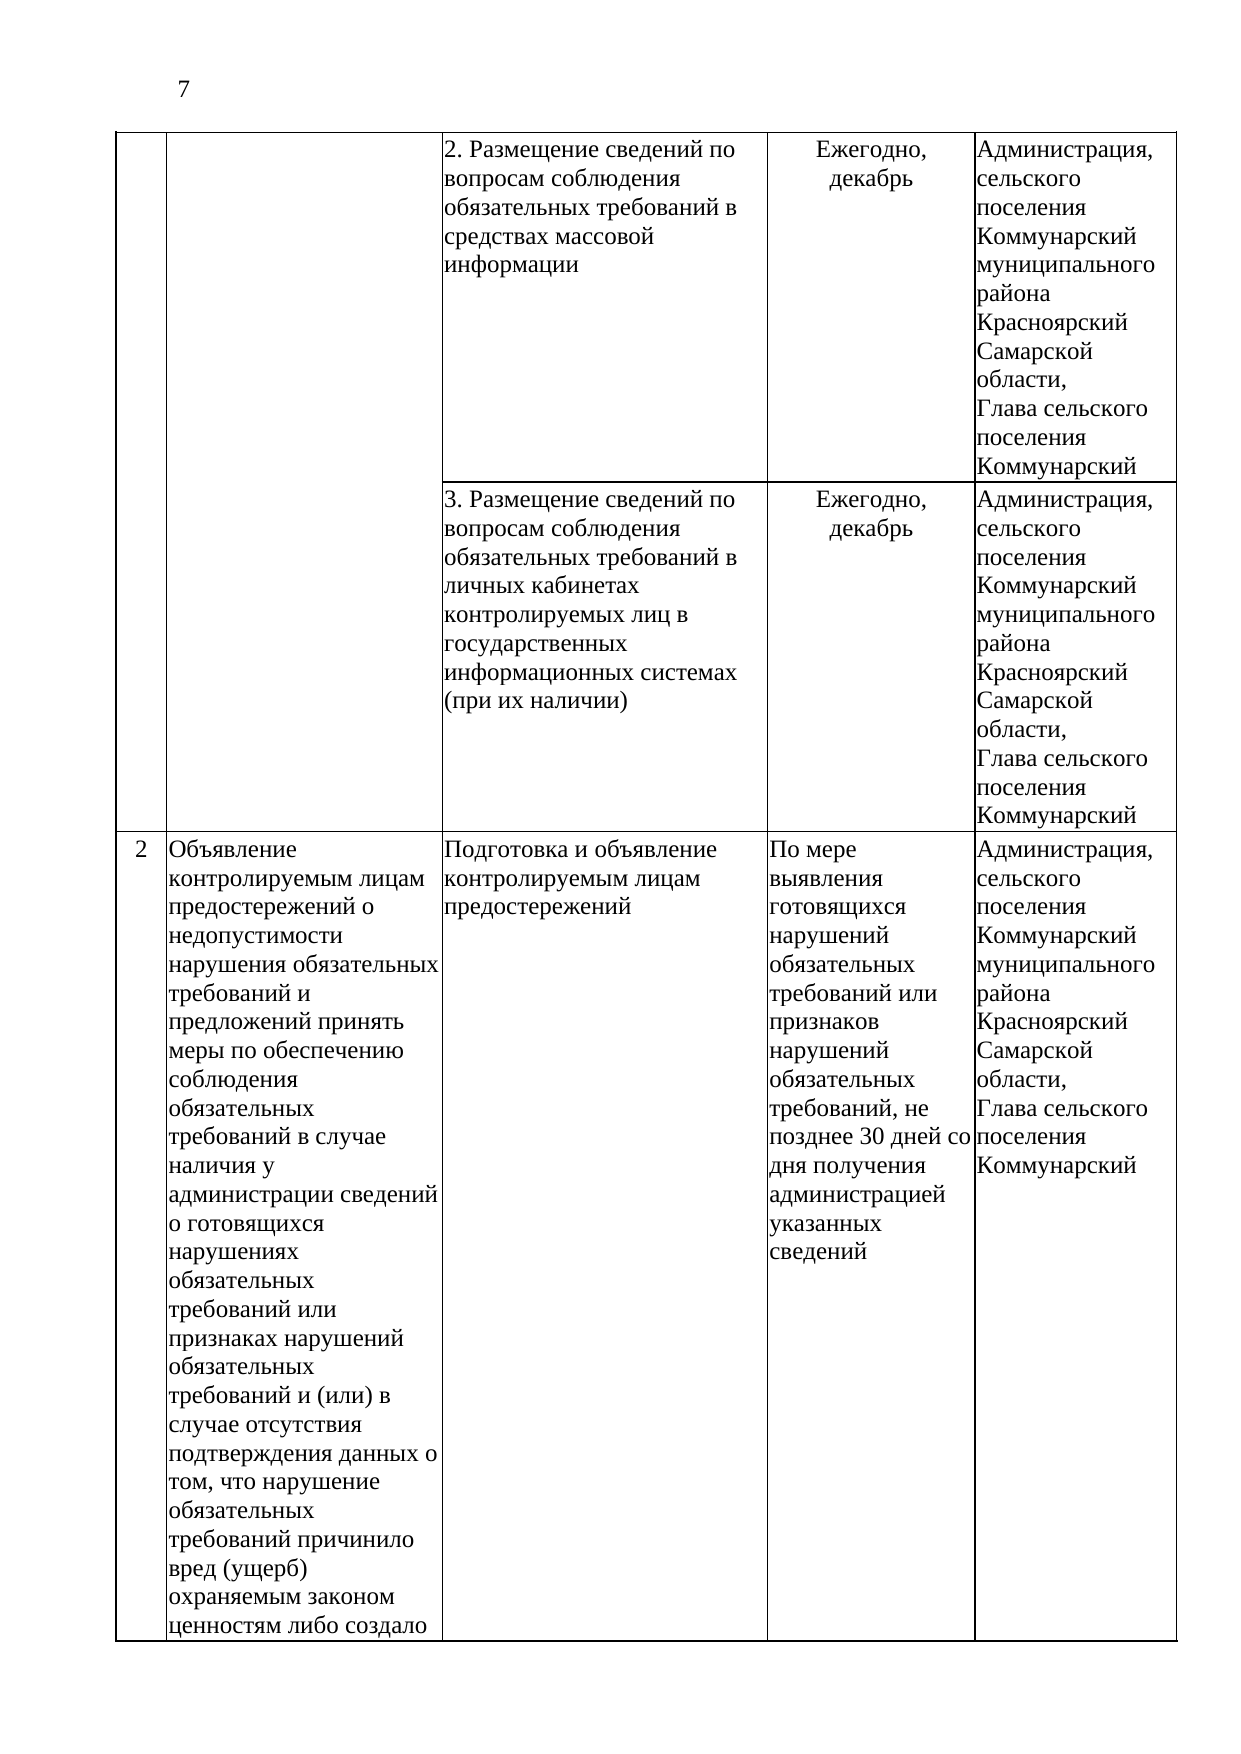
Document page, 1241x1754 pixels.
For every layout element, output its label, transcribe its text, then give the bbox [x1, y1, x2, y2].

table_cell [976, 133, 1176, 481]
table_cell Ежегодно, декабрь [768, 483, 974, 831]
table_cell 2. Размещение сведений по вопросам соблюдения обязательных требований в средствах массовой информации [443, 133, 767, 481]
table_cell 1 [117, 133, 166, 831]
table_cell Ежегодно, декабрь [768, 133, 974, 481]
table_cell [443, 832, 767, 1640]
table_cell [976, 832, 1176, 1640]
table_cell Администрация, сельского поселения Коммунарский муниципального района Красноярский Самарской области, Глава сельского поселения Коммунарский [976, 483, 1176, 831]
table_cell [167, 133, 442, 831]
table_cell 3. Размещение сведений по вопросам соблюдения обязательных требований в личных кабинетах контролируемых лиц в государственных информационных системах (при их наличии) [443, 483, 767, 831]
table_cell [167, 832, 442, 1640]
table_cell 2 [117, 832, 166, 1640]
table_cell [768, 832, 974, 1640]
